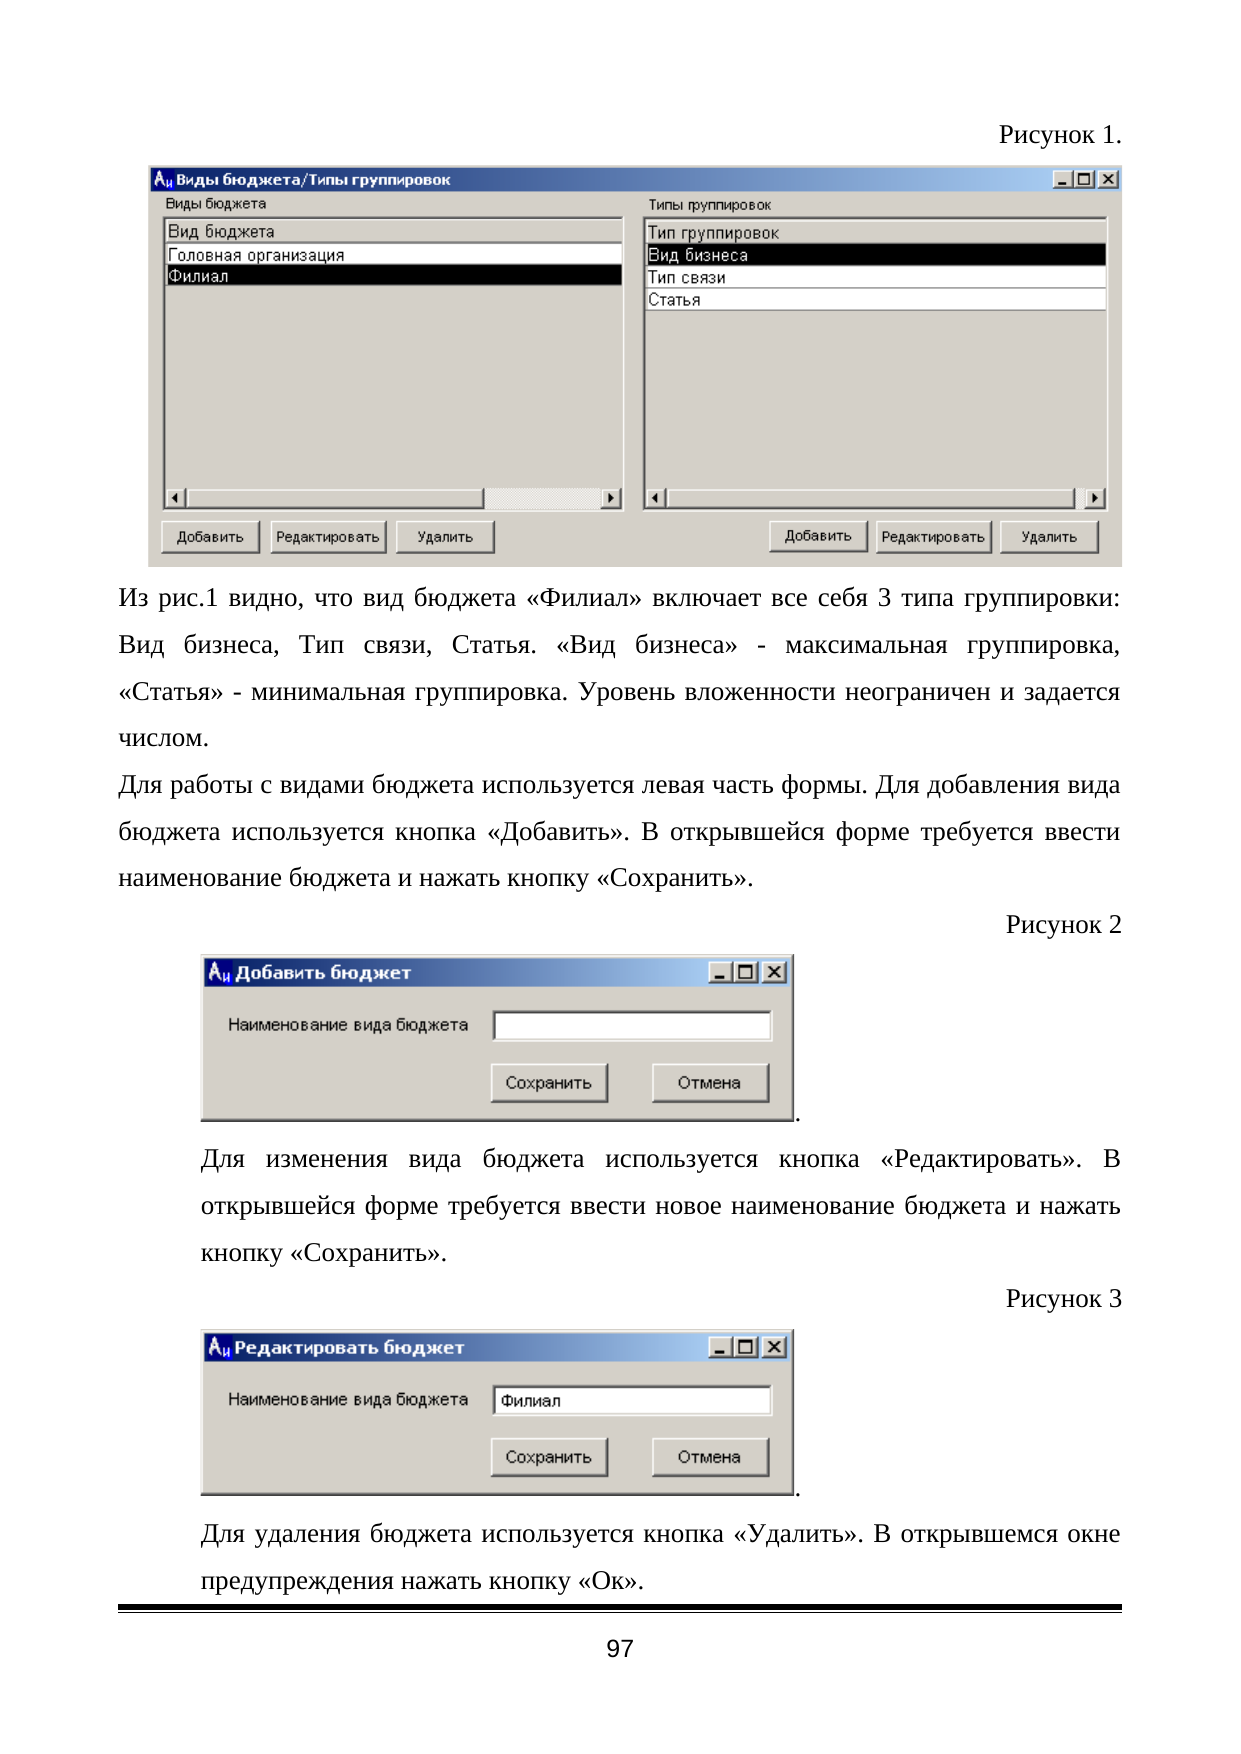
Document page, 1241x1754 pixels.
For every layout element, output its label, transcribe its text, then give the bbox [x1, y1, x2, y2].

picture [200, 1329, 795, 1496]
text Для удаления бюджета используется кнопка «Удалить». В открывшемся окне предупреждения нажать кнопку «Ок». [201, 1517, 1122, 1595]
picture [147, 164, 1123, 567]
text Для работы с видами бюджета используется левая часть формы. Для добавления вида бюджета используется кнопка «Добавить». В открывшейся форме требуется ввести наименование бюджета и нажать кнопку «Сохранить». [118, 768, 1122, 892]
picture [200, 954, 795, 1122]
text Из рис.1 видно, что вид бюджета «Филиал» включает все себя 3 типа группировки: Вид бизнеса, Тип связи, Статья. «Вид бизнеса» - максимальная группировка, «Статья» - минимальная группировка. Уровень вложенности неограничен и задается числом. [118, 581, 1122, 752]
text Рисунок 1. [163, 118, 1122, 149]
text Рисунок 3 [163, 1283, 1122, 1314]
text Для изменения вида бюджета используется кнопка «Редактировать». В открывшейся форме требуется ввести новое наименование бюджета и нажать кнопку «Сохранить». [201, 1143, 1122, 1267]
text Рисунок 2 [163, 908, 1122, 939]
